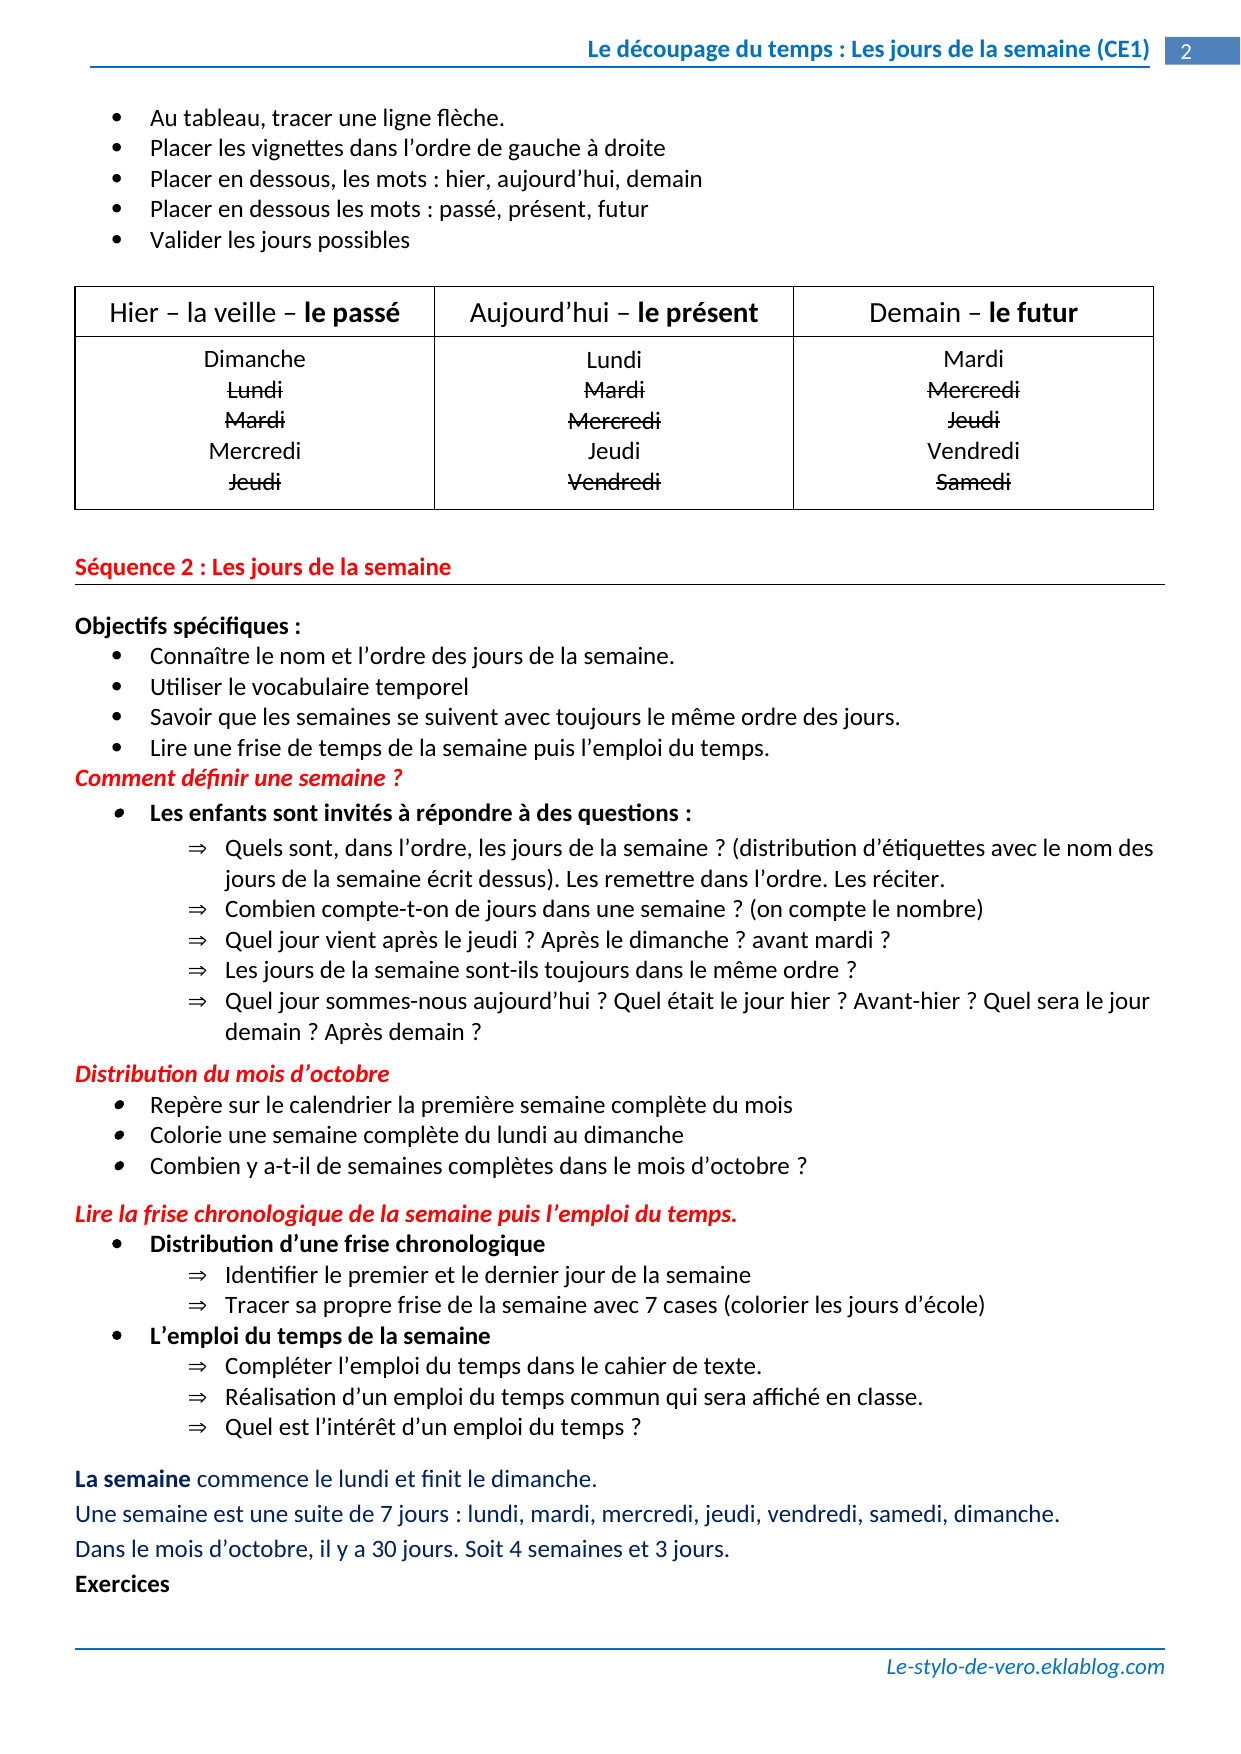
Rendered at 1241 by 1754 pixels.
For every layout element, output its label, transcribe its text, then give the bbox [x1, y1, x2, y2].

list Utiliser le vocabulaire temporel [112, 671, 1165, 701]
list Combien compte-t-on de jours dans une semaine ? (on compte le nombre) [187, 893, 1165, 924]
list Placer les vignettes dans l’ordre de gauche à droite [112, 132, 1165, 163]
list Valider les jours possibles [112, 224, 1165, 254]
list Placer en dessous les mots : passé, présent, futur [112, 193, 1165, 224]
text Objectifs spécifiques : [75, 610, 1165, 640]
list Quel jour sommes-nous aujourd’hui ? Quel était le jour hier ? Avant-hier ? Quel sera le jour demain ? Après demain ? [187, 985, 1165, 1046]
list Repère sur le calendrier la première semaine complète du mois [112, 1089, 1165, 1120]
text Dans le mois d’octobre, il y a 30 jours. Soit 4 semaines et 3 jours. [75, 1533, 1165, 1563]
list Savoir que les semaines se suivent avec toujours le même ordre des jours. [112, 701, 1165, 732]
text Comment définir une semaine ? [75, 762, 1165, 793]
list Placer en dessous, les mots : hier, aujourd’hui, demain [112, 163, 1165, 193]
text La semaine commence le lundi et finit le dimanche. [75, 1463, 1165, 1493]
list Les enfants sont invités à répondre à des questions : [112, 797, 1165, 828]
list Tracer sa propre frise de la semaine avec 7 cases (colorier les jours d’école) [187, 1289, 1165, 1320]
list Les jours de la semaine sont-ils toujours dans le même ordre ? [187, 954, 1165, 985]
list Distribution d’une frise chronologique [112, 1228, 1165, 1259]
list Quel jour vient après le jeudi ? Après le dimanche ? avant mardi ? [187, 924, 1165, 954]
text Une semaine est une suite de 7 jours : lundi, mardi, mercredi, jeudi, vendredi, samedi, dimanche. [75, 1498, 1165, 1528]
text Lire la frise chronologique de la semaine puis l’emploi du temps. [75, 1198, 1165, 1228]
text Distribution du mois d’octobre [75, 1059, 1165, 1089]
list Lire une frise de temps de la semaine puis l’emploi du temps. [112, 732, 1165, 762]
list L’emploi du temps de la semaine [112, 1320, 1165, 1350]
list Quels sont, dans l’ordre, les jours de la semaine ? (distribution d’étiquettes avec le nom des jours de la semaine écrit dessus). Les remettre dans l’ordre. Les réciter. [187, 832, 1165, 893]
list Connaître le nom et l’ordre des jours de la semaine. [112, 640, 1165, 671]
list Séquence 2 : Les jours de la semaine [75, 551, 1165, 584]
list Combien y a-t-il de semaines complètes dans le mois d’octobre ? [112, 1150, 1165, 1181]
text Exercices [75, 1568, 1165, 1598]
list Colorie une semaine complète du lundi au dimanche [112, 1120, 1165, 1150]
list Compléter l’emploi du temps dans le cahier de texte. [187, 1350, 1165, 1381]
list Identifier le premier et le dernier jour de la semaine [187, 1259, 1165, 1289]
list Quel est l’intérêt d’un emploi du temps ? [187, 1411, 1165, 1442]
list Au tableau, tracer une ligne flèche. [112, 102, 1165, 132]
list Réalisation d’un emploi du temps commun qui sera affiché en classe. [187, 1381, 1165, 1411]
